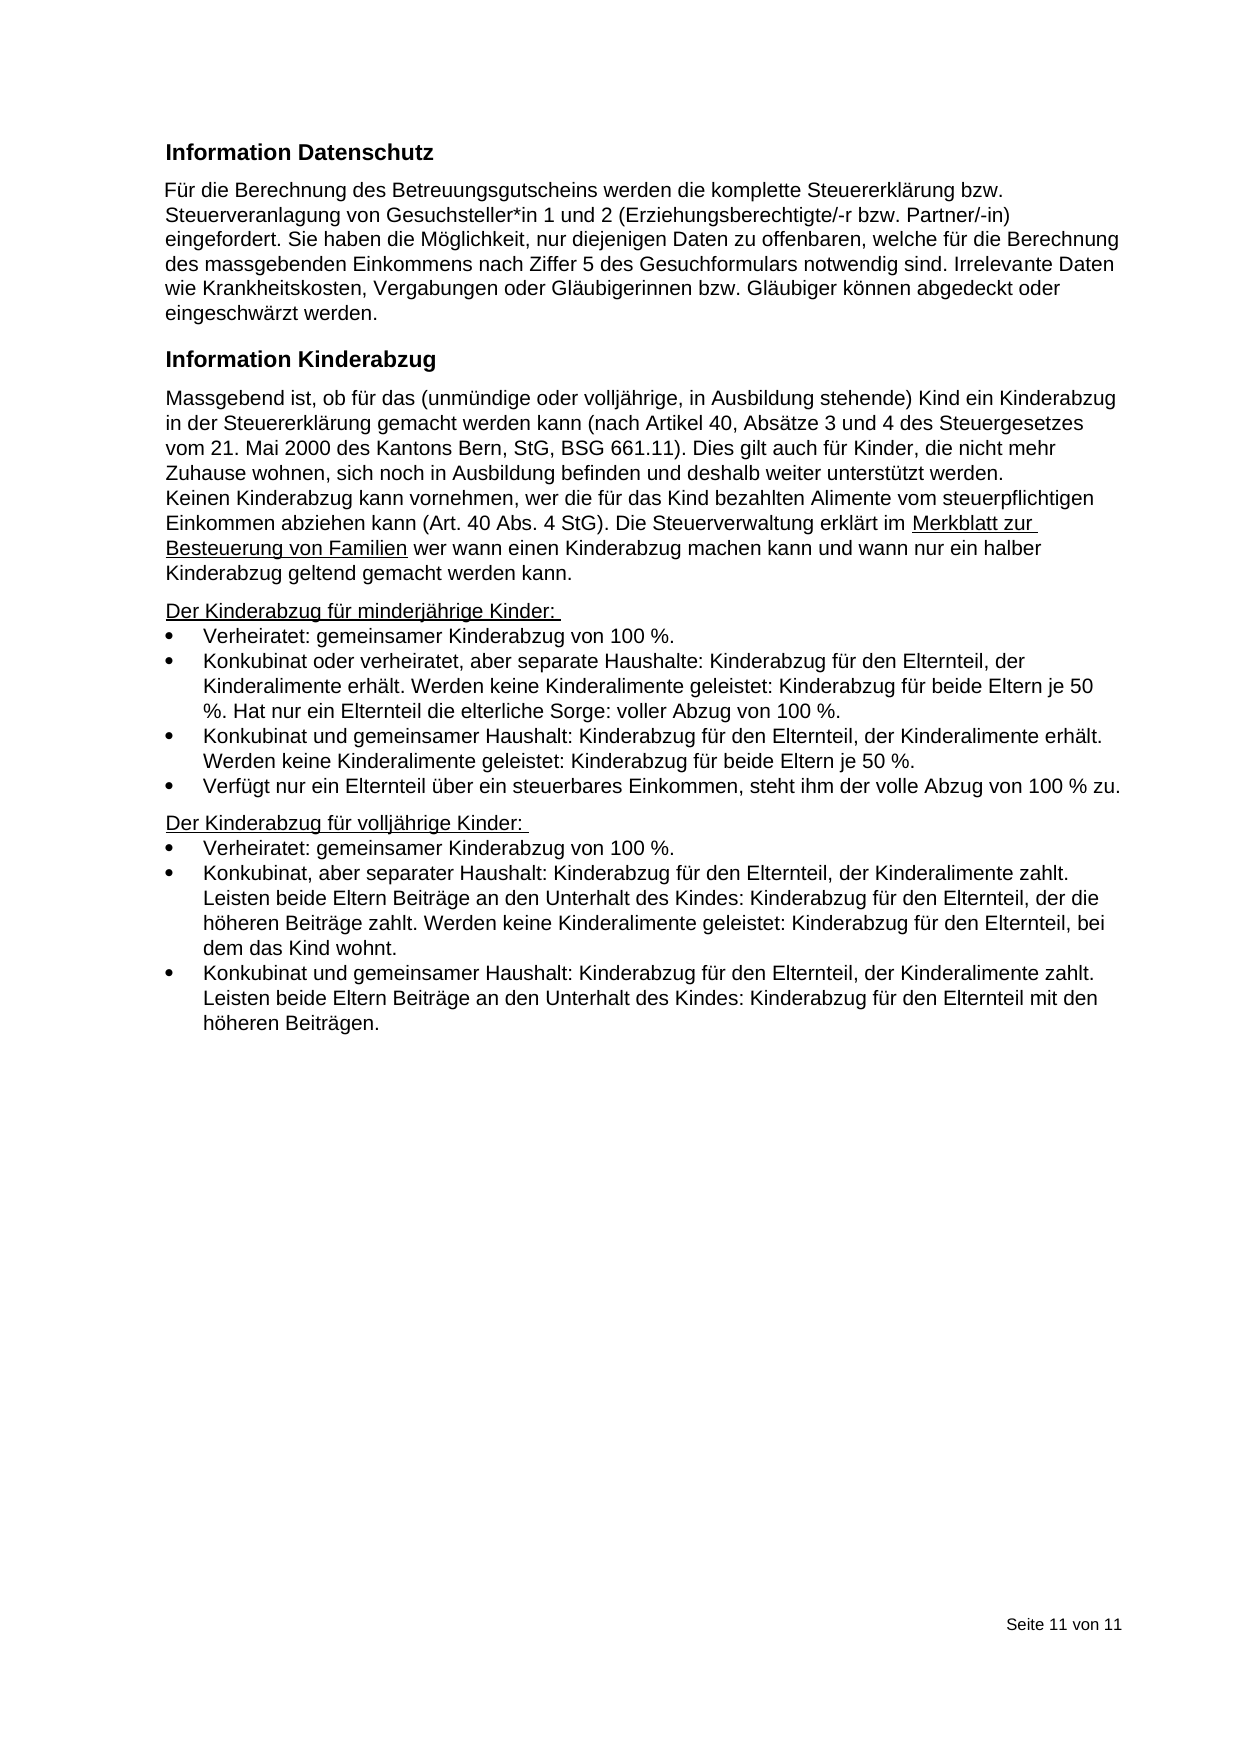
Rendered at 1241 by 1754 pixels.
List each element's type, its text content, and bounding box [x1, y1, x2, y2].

list Verfügt nur ein Elternteil über ein steuerbares Einkommen, steht ihm der volle Abzug von 100 % zu. [165, 772, 1122, 797]
subtitle Information Datenschutz [165, 139, 1122, 165]
text Der Kinderabzug für minderjährige Kinder: [165, 597, 1122, 622]
list Verheiratet: gemeinsamer Kinderabzug von 100 %. [165, 622, 1122, 647]
list Verheiratet: gemeinsamer Kinderabzug von 100 %. [165, 835, 1122, 860]
list Konkubinat und gemeinsamer Haushalt: Kinderabzug für den Elternteil, der Kinderalimente zahlt. Leisten beide Eltern Beiträge an den Unterhalt des Kindes: Kinderabzug für den Elternteil mit den höheren Beiträgen. [165, 960, 1122, 1035]
text Für die Berechnung des Betreuungsgutscheins werden die komplette Steuererklärung bzw. Steuerveranlagung von Gesuchsteller*in 1 und 2 (Erziehungsberechtigte/-r bzw. Partner/-in) eingefordert. Sie haben die Möglichkeit, nur diejenigen Daten zu offenbaren, welche für die Berechnung des massgebenden Einkommens nach Ziffer 5 des Gesuchformulars notwendig sind. Irrelevante Daten wie Krankheitskosten, Vergabungen oder Gläubigerinnen bzw. Gläubiger können abgedeckt oder eingeschwärzt werden. [164, 178, 1122, 325]
list Konkubinat oder verheiratet, aber separate Haushalte: Kinderabzug für den Elternteil, der Kinderalimente erhält. Werden keine Kinderalimente geleistet: Kinderabzug für beide Eltern je 50 %. Hat nur ein Elternteil die elterliche Sorge: voller Abzug von 100 %. [165, 647, 1122, 722]
subtitle Information Kinderabzug [165, 346, 1122, 372]
text Massgebend ist, ob für das (unmündige oder volljährige, in Ausbildung stehende) Kind ein Kinderabzug in der Steuererklärung gemacht werden kann (nach Artikel 40, Absätze 3 und 4 des Steuergesetzes vom 21. Mai 2000 des Kantons Bern, StG, BSG 661.11). Dies gilt auch für Kinder, die nicht mehr Zuhause wohnen, sich noch in Ausbildung befinden und deshalb weiter unterstützt werden. Keinen Kinderabzug kann vornehmen, wer die für das Kind bezahlten Alimente vom steuerpflichtigen Einkommen abziehen kann (Art. 40 Abs. 4 StG). Die Steuerverwaltung erklärt im Merkblatt zur Besteuerung von Familien wer wann einen Kinderabzug machen kann und wann nur ein halber Kinderabzug geltend gemacht werden kann. [165, 385, 1122, 585]
list Konkubinat, aber separater Haushalt: Kinderabzug für den Elternteil, der Kinderalimente zahlt. Leisten beide Eltern Beiträge an den Unterhalt des Kindes: Kinderabzug für den Elternteil, der die höheren Beiträge zahlt. Werden keine Kinderalimente geleistet: Kinderabzug für den Elternteil, bei dem das Kind wohnt. [165, 860, 1122, 960]
text Der Kinderabzug für volljährige Kinder: [165, 810, 1122, 835]
list Konkubinat und gemeinsamer Haushalt: Kinderabzug für den Elternteil, der Kinderalimente erhält. Werden keine Kinderalimente geleistet: Kinderabzug für beide Eltern je 50 %. [165, 722, 1122, 772]
